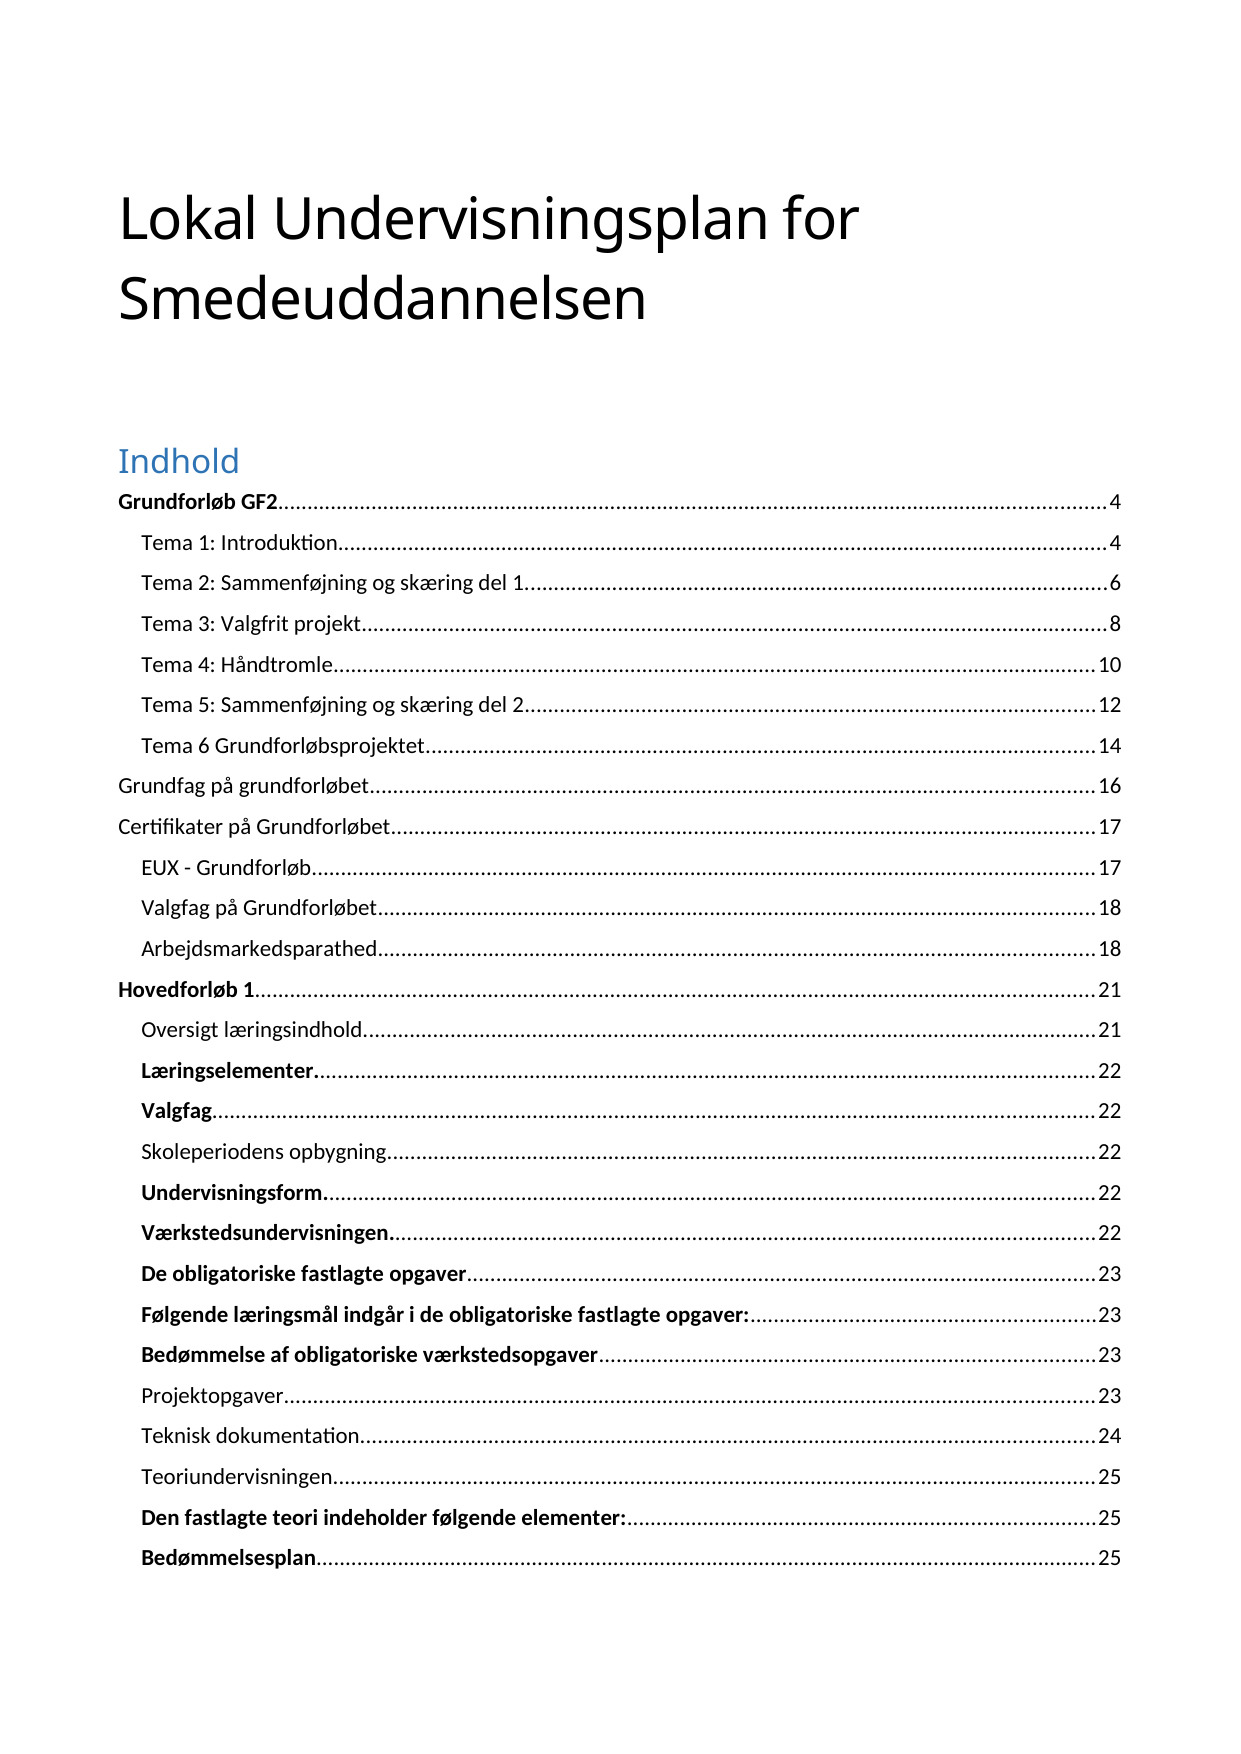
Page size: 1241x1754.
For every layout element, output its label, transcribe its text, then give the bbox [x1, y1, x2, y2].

title Lokal Undervisningsplan for Smedeuddannelsen [118, 177, 1122, 336]
